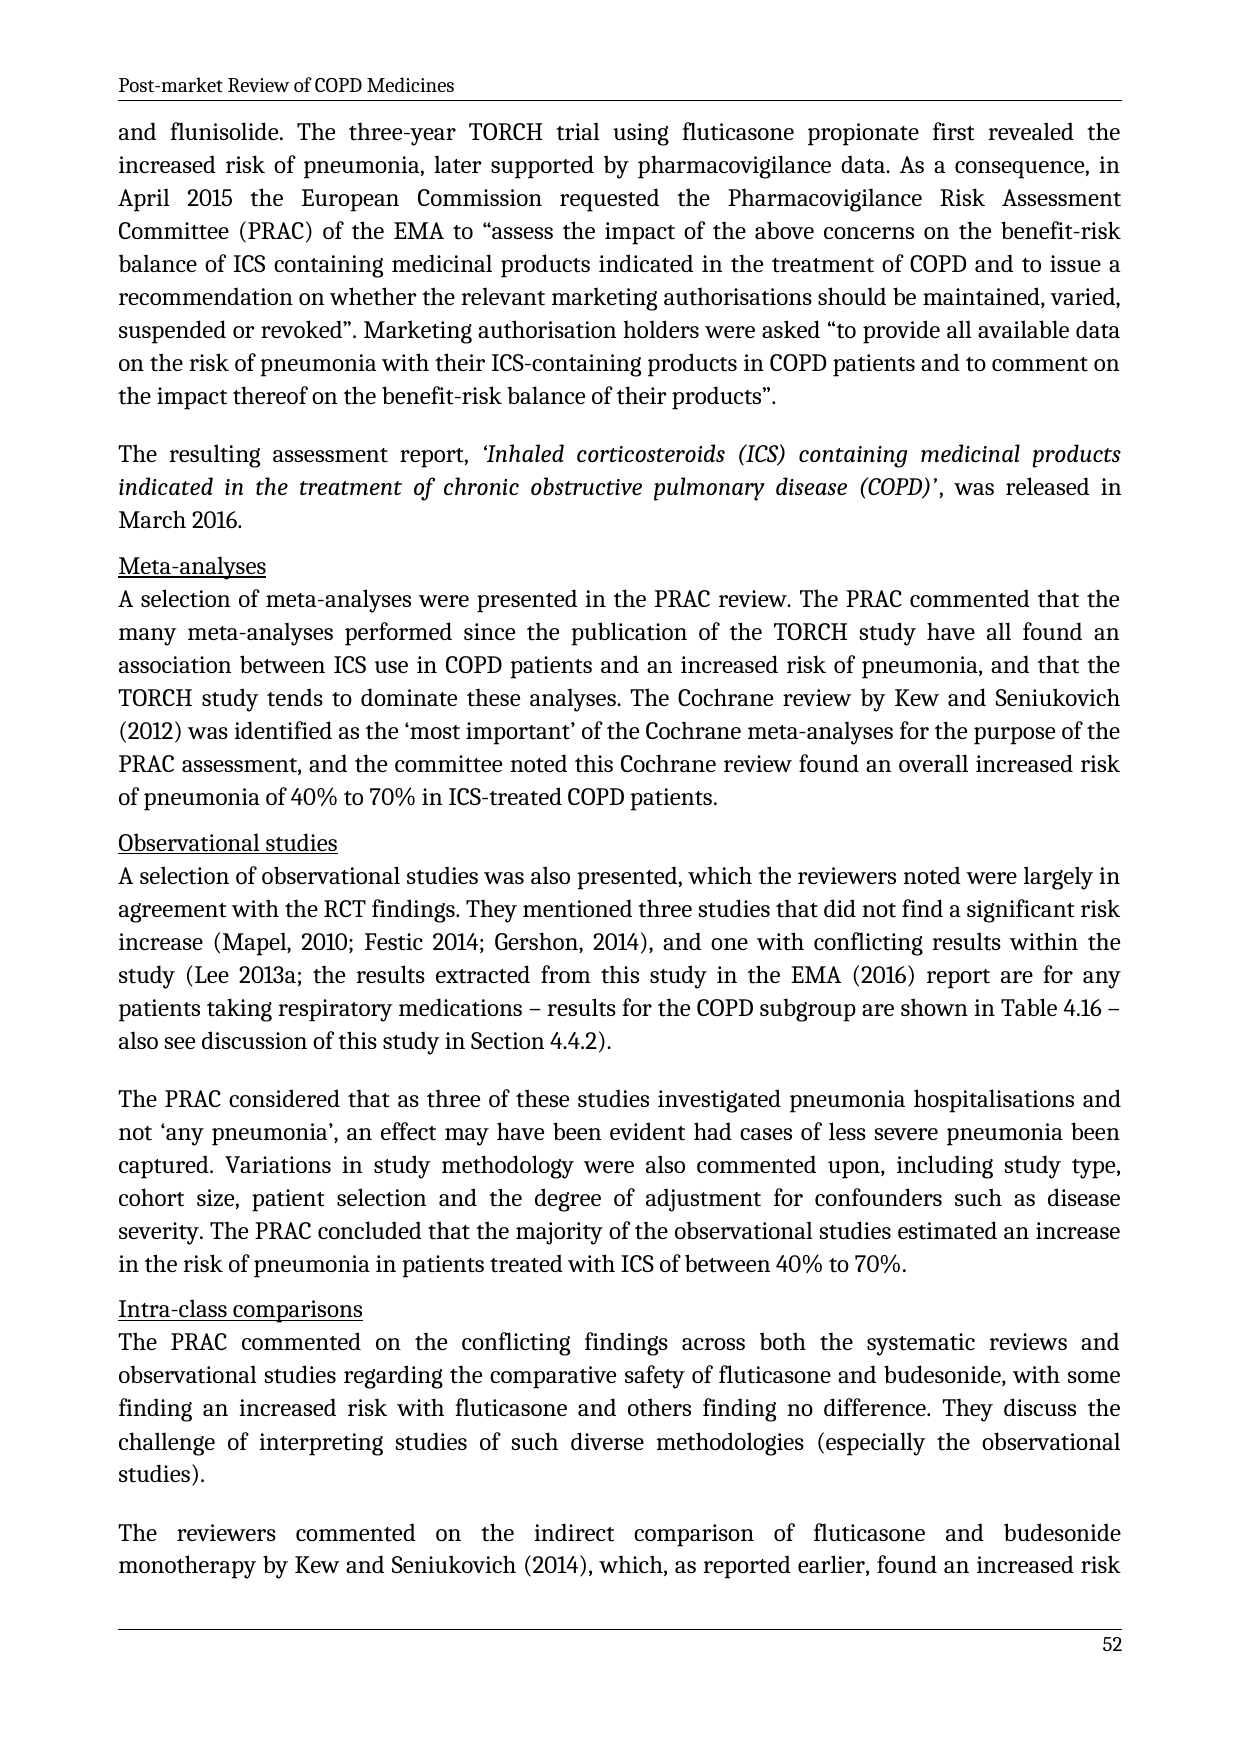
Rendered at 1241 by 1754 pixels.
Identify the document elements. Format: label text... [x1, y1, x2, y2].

text The resulting assessment report, ‘Inhaled corticosteroids (ICS) containing medicinal products indicated in the treatment of chronic obstructive pulmonary disease (COPD)’, was released in March 2016. [118, 440, 1122, 535]
subtitle Intra-class comparisons [118, 1295, 1122, 1324]
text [118, 118, 1122, 411]
text A selection of meta-analyses were presented in the PRAC review. The PRAC commented that the many meta-analyses performed since the publication of the TORCH study have all found an association between ICS use in COPD patients and an increased risk of pneumonia, and that the TORCH study tends to dominate these analyses. The Cochrane review by Kew and Seniukovich (2012) was identified as the ‘most important’ of the Cochrane meta-analyses for the purpose of the PRAC assessment, and the committee noted this Cochrane review found an overall increased risk of pneumonia of 40% to 70% in ICS-treated COPD patients. [118, 585, 1122, 812]
text The PRAC commented on the conflicting findings across both the systematic reviews and observational studies regarding the comparative safety of fluticasone and budesonide, with some finding an increased risk with fluticasone and others finding no difference. They discuss the challenge of interpreting studies of such diverse methodologies (especially the observational studies). [118, 1328, 1122, 1489]
subtitle Meta-analyses [118, 552, 1122, 581]
text The PRAC considered that as three of these studies investigated pneumonia hospitalisations and not ‘any pneumonia’, an effect may have been evident had cases of less severe pneumonia been captured. Variations in study methodology were also commented upon, including study type, cohort size, patient selection and the degree of adjustment for confounders such as disease severity. The PRAC concluded that the majority of the observational studies estimated an increase in the risk of pneumonia in patients treated with ICS of between 40% to 70%. [118, 1085, 1122, 1278]
text A selection of observational studies was also presented, which the reviewers noted were largely in agreement with the RCT findings. They mentioned three studies that did not find a significant risk increase (Mapel, 2010; Festic 2014; Gershon, 2014), and one with conflicting results within the study (Lee 2013a; the results extracted from this study in the EMA (2016) report are for any patients taking respiratory medications – results for the COPD subgroup are shown in Table 4.16 – also see discussion of this study in Section 4.4.2). [118, 862, 1122, 1055]
subtitle Observational studies [118, 828, 1122, 857]
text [118, 1518, 1122, 1580]
